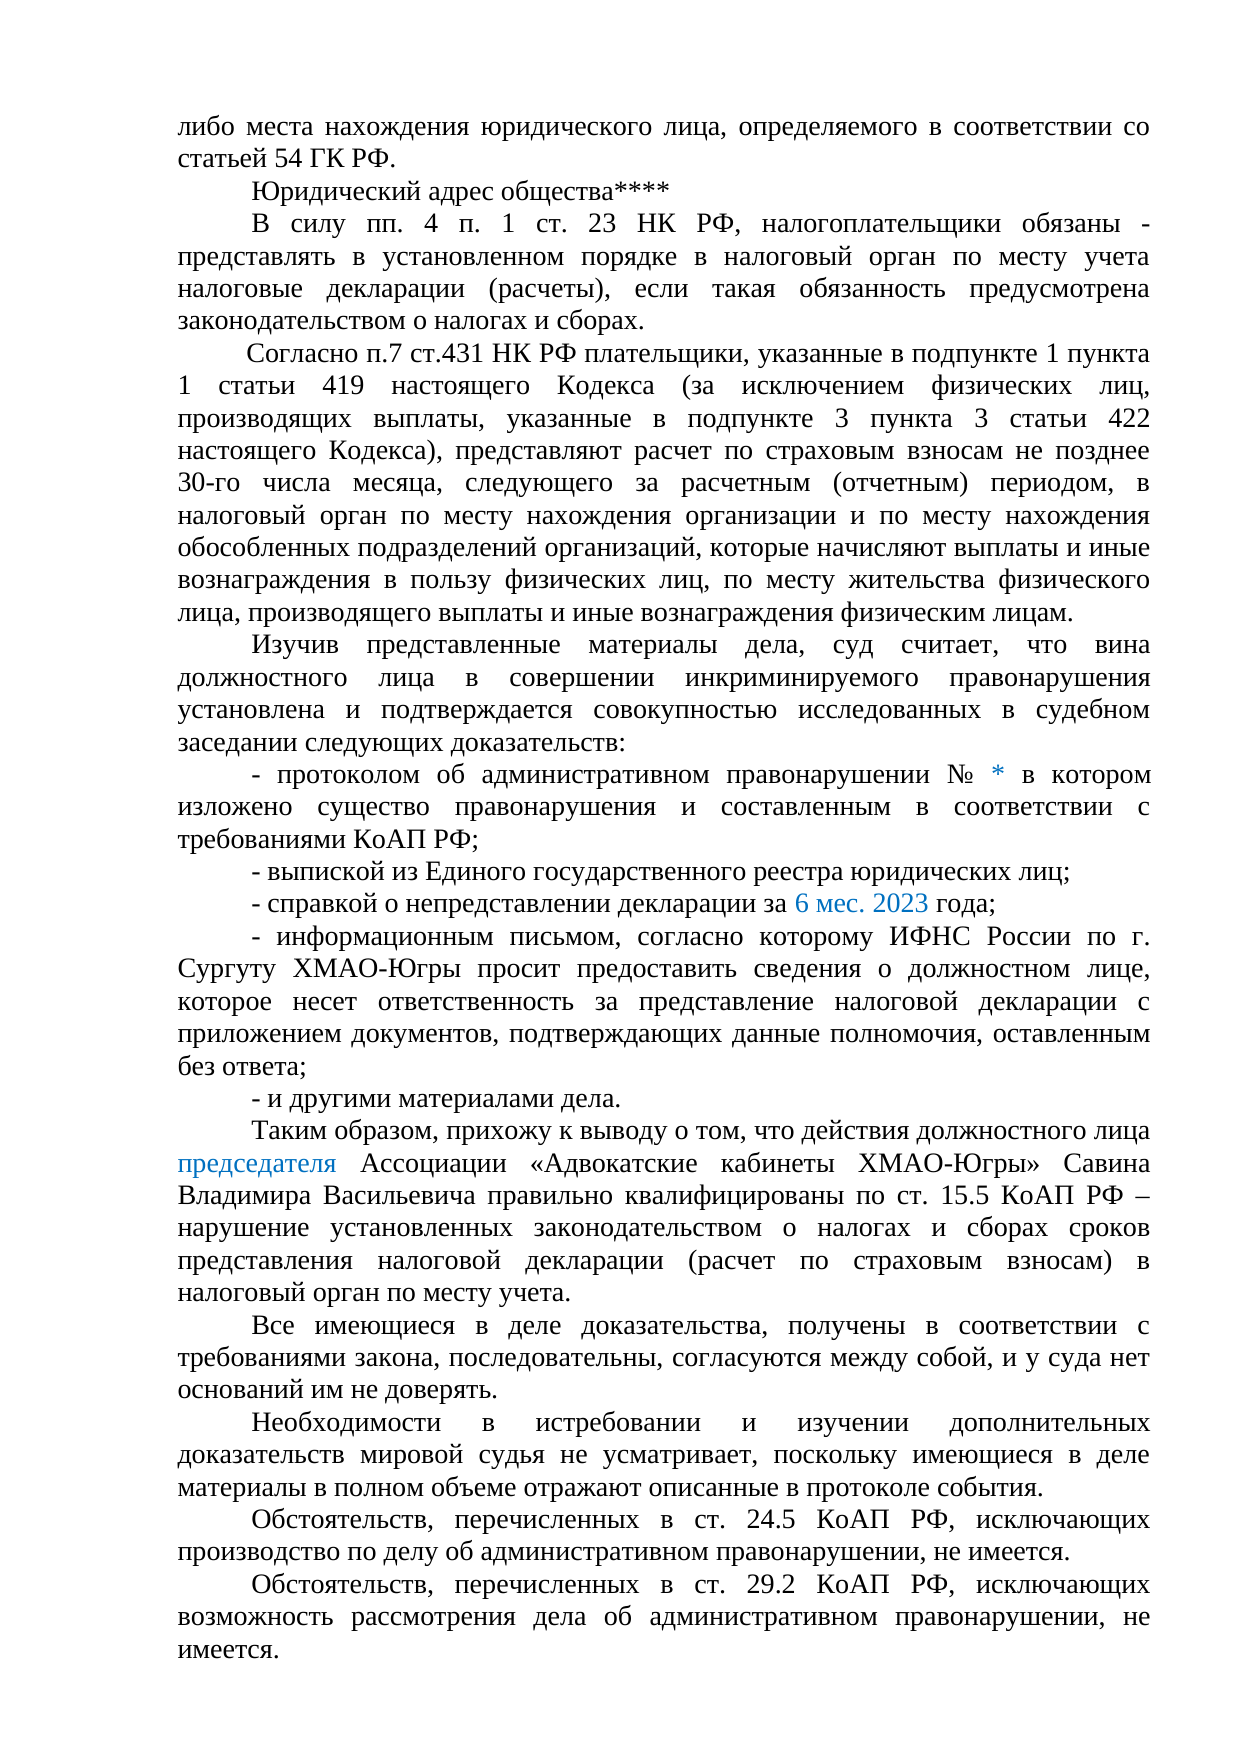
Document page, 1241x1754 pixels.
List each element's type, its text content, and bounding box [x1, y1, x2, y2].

text Необходимости в истребовании и изучении дополнительных доказательств мировой судья не усматривает, поскольку имеющиеся в деле материалы в полном объеме отражают описанные в протоколе события. [177, 1405, 1152, 1502]
text Обстоятельств, перечисленных в ст. 29.2 КоАП РФ, исключающих возможность рассмотрения дела об административном правонарушении, не имеется. [177, 1567, 1152, 1664]
text - и другими материалами дела. [177, 1081, 1152, 1113]
text Все имеющиеся в деле доказательства, получены в соответствии с требованиями закона, последовательны, согласуются между собой, и у суда нет оснований им не доверять. [177, 1308, 1152, 1405]
text В силу пп. 4 п. 1 ст. 23 НК РФ, налогоплательщики обязаны - представлять в установленном порядке в налоговый орган по месту учета налоговые декларации (расчеты), если такая обязанность предусмотрена законодательством о налогах и сборах. [177, 206, 1152, 336]
text Таким образом, прихожу к выводу о том, что действия должностного лица председателя Ассоциации «Адвокатские кабинеты ХМАО-Югры» Савина Владимира Васильевича правильно квалифицированы по ст. 15.5 КоАП РФ – нарушение установленных законодательством о налогах и сборах сроков представления налоговой декларации (расчет по страховым взносам) в налоговый орган по месту учета. [177, 1113, 1152, 1308]
text Согласно п.7 ст.431 НК РФ плательщики, указанные в подпункте 1 пункта 1 статьи 419 настоящего Кодекса (за исключением физических лиц, производящих выплаты, указанные в подпункте 3 пункта 3 статьи 422 настоящего Кодекса), представляют расчет по страховым взносам не позднее 30-го числа месяца, следующего за расчетным (отчетным) периодом, в налоговый орган по месту нахождения организации и по месту нахождения обособленных подразделений организаций, которые начисляют выплаты и иные вознаграждения в пользу физических лиц, по месту жительства физического лица, производящего выплаты и иные вознаграждения физическим лицам. [177, 336, 1152, 627]
text Обстоятельств, перечисленных в ст. 24.5 КоАП РФ, исключающих производство по делу об административном правонарушении, не имеется. [177, 1502, 1152, 1567]
text - выпиской из Единого государственного реестра юридических лиц; [177, 854, 1152, 887]
text Юридический адрес общества**** [177, 174, 1152, 206]
text - информационным письмом, согласно которому ИФНС России по г. Сургуту ХМАО-Югры просит предоставить сведения о должностном лице, которое несет ответственность за представление налоговой декларации с приложением документов, подтверждающих данные полномочия, оставленным без ответа; [177, 919, 1152, 1081]
text - справкой о непредставлении декларации за 6 мес. 2023 года; [177, 887, 1152, 919]
text Изучив представленные материалы дела, суд считает, что вина должностного лица в совершении инкриминируемого правонарушения установлена и подтверждается совокупностью исследованных в судебном заседании следующих доказательств: [177, 627, 1152, 757]
text - протоколом об административном правонарушении № * в котором изложено существо правонарушения и составленным в соответствии с требованиями КоАП РФ; [177, 757, 1152, 854]
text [177, 109, 1152, 174]
